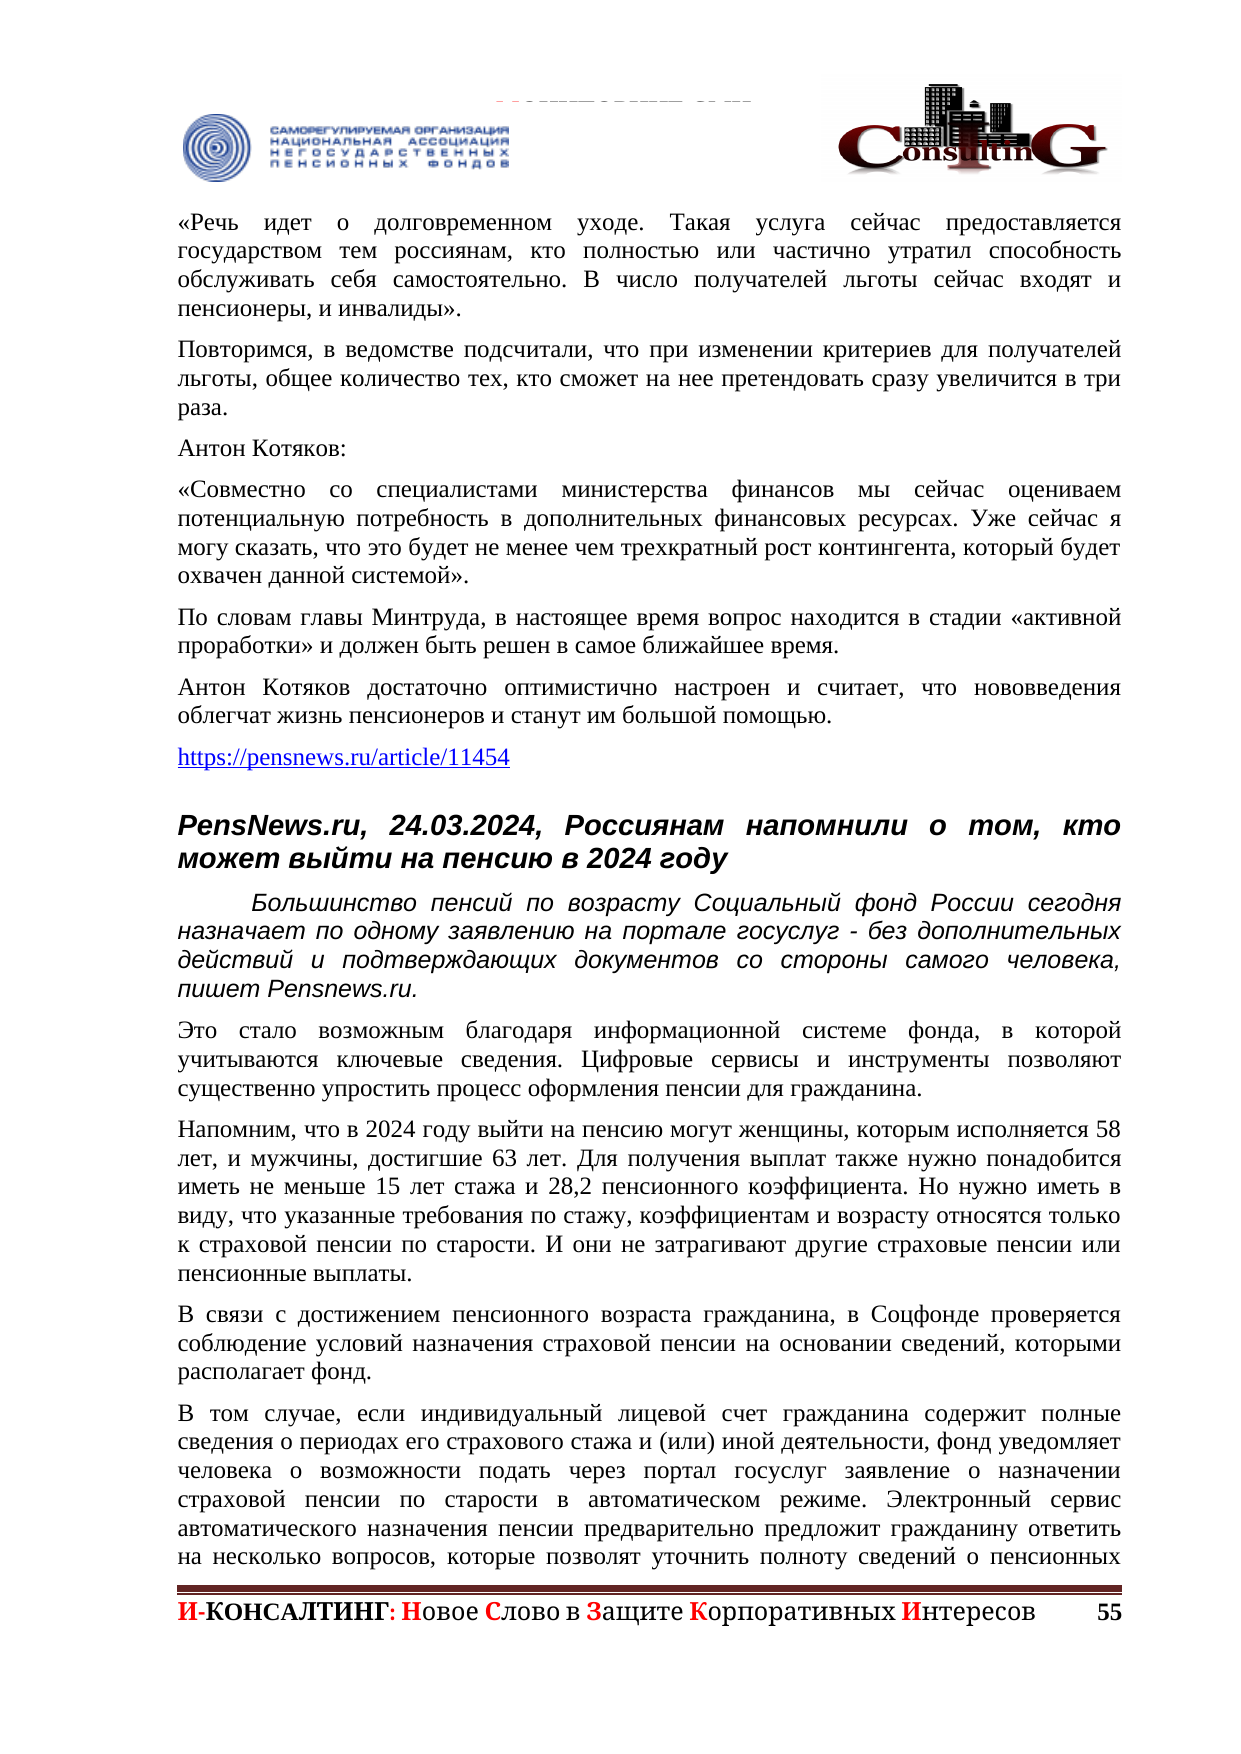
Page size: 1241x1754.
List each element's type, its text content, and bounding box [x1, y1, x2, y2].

text https://pensnews.ru/article/11454 [177, 742, 1122, 771]
text «Речь идет о долговременном уходе. Такая услуга сейчас предоставляется государством тем россиянам, кто полностью или частично утратил способность обслуживать себя самостоятельно. В число получателей льготы сейчас входят и пенсионеры, и инвалиды». [177, 207, 1122, 322]
text Повторимся, в ведомстве подсчитали, что при изменении критериев для получателей льготы, общее количество тех, кто сможет на нее претендовать сразу увеличится в три раза. [177, 334, 1122, 421]
subtitle Большинство пенсий по возрасту Социальный фонд России сегодня назначает по одному заявлению на портале госуслуг - без дополнительных действий и подтверждающих документов со стороны самого человека, пишет Pеnsnеws.ru. [177, 888, 1122, 1003]
picture [183, 114, 509, 182]
picture [821, 73, 1122, 182]
text По словам главы Минтруда, в настоящее время вопрос находится в стадии «активной проработки» и должен быть решен в самое ближайшее время. [177, 602, 1122, 659]
text Это стало возможным благодаря информационной системе фонда, в которой учитываются ключевые сведения. Цифровые сервисы и инструменты позволяют существенно упростить процесс оформления пенсии для гражданина. [177, 1015, 1122, 1101]
text «Совместно со специалистами министерства финансов мы сейчас оцениваем потенциальную потребность в дополнительных финансовых ресурсах. Уже сейчас я могу сказать, что это будет не менее чем трехкратный рост контингента, который будет охвачен данной системой». [177, 474, 1122, 589]
text Антон Котяков: [177, 433, 1122, 462]
text В связи с достижением пенсионного возраста гражданина, в Соцфонде проверяется соблюдение условий назначения страховой пенсии на основании сведений, которыми располагает фонд. [177, 1299, 1122, 1385]
text Антон Котяков достаточно оптимистично настроен и считает, что нововведения облегчат жизнь пенсионеров и станут им большой помощью. [177, 672, 1122, 729]
text Напомним, что в 2024 году выйти на пенсию могут женщины, которым исполняется 58 лет, и мужчины, достигшие 63 лет. Для получения выплат также нужно понадобится иметь не меньше 15 лет стажа и 28,2 пенсионного коэффициента. Но нужно иметь в виду, что указанные требования по стажу, коэффициентам и возрасту относятся только к страховой пенсии по старости. И они не затрагивают другие страховые пенсии или пенсионные выплаты. [177, 1114, 1122, 1286]
subtitle PеnsNеws.ru, 24.03.2024, Россиянам напомнили о том, кто может выйти на пенсию в 2024 году [177, 808, 1122, 875]
